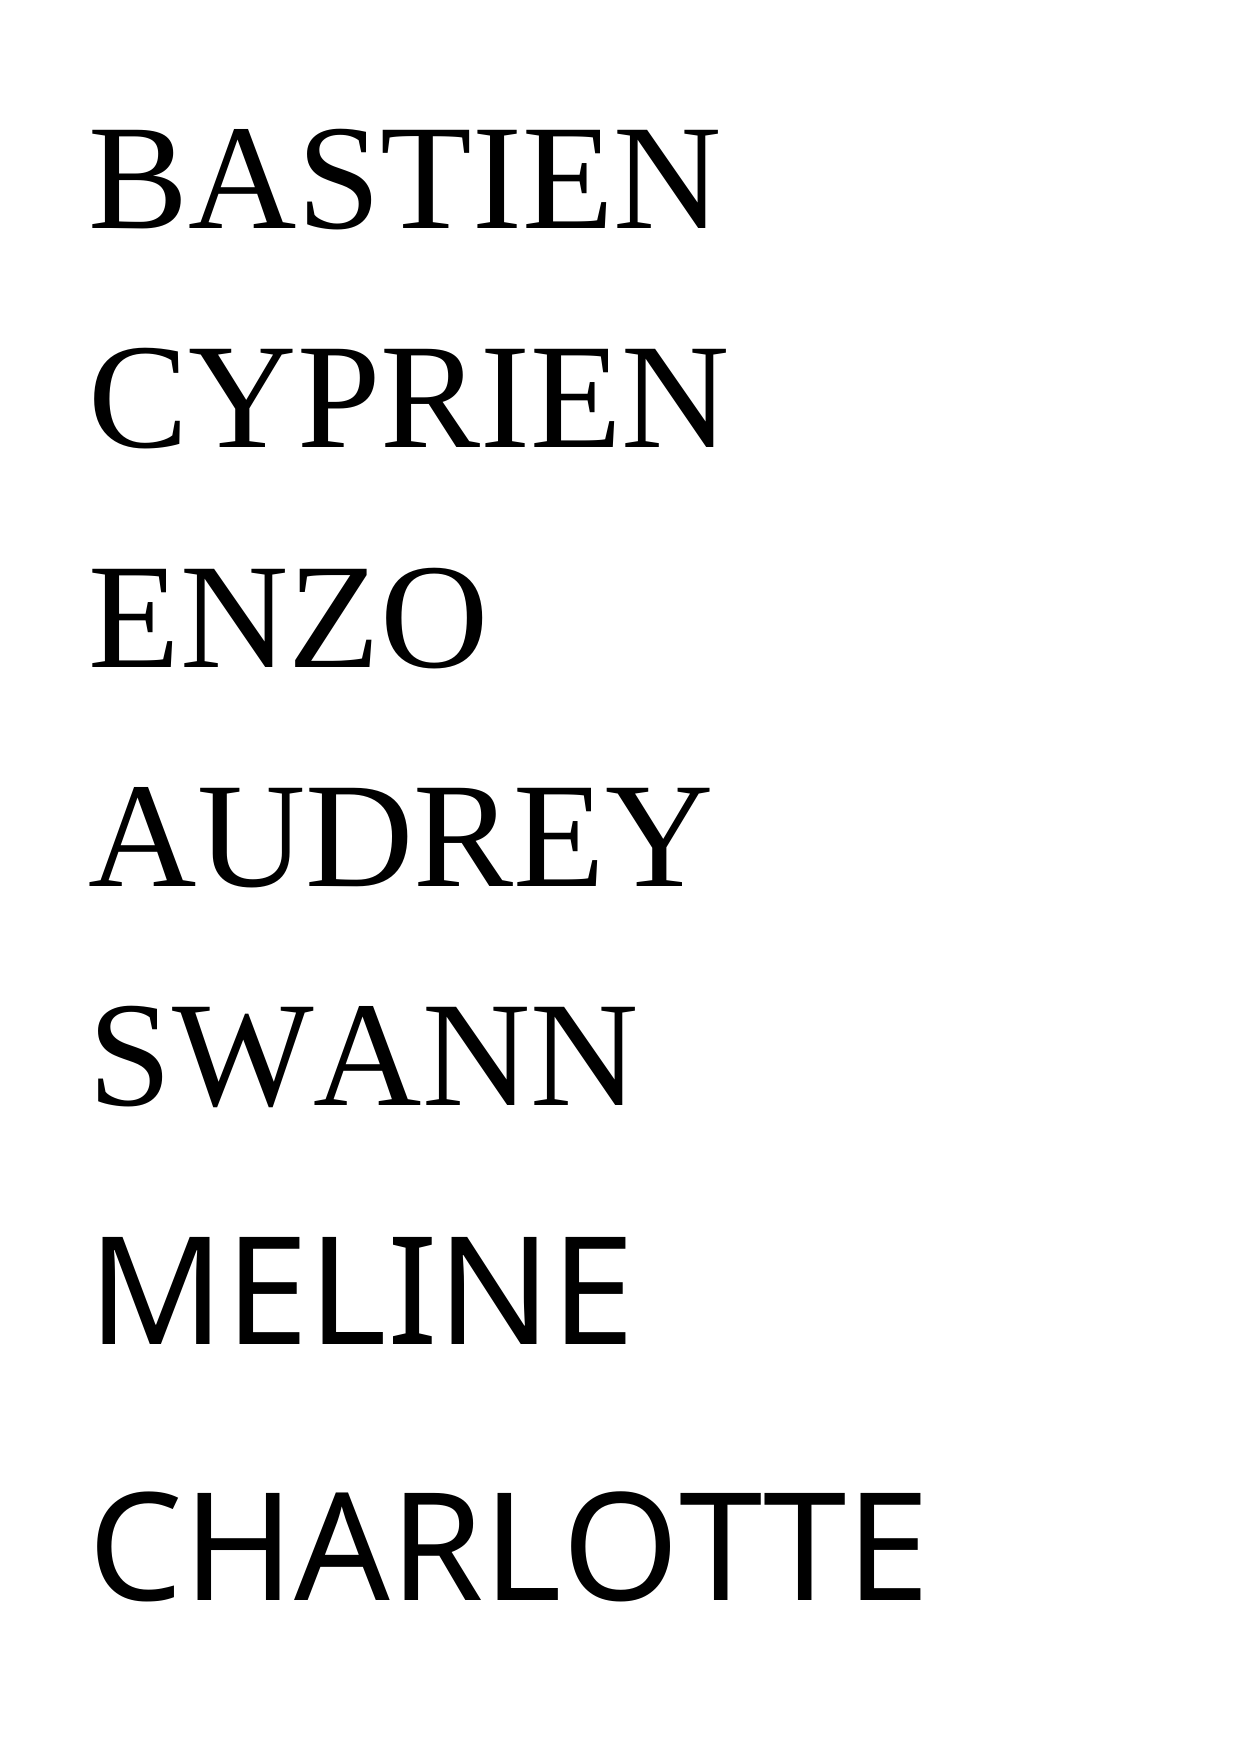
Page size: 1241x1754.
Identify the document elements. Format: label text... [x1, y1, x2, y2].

text AUDREY [89, 746, 1152, 919]
text SWANN [89, 965, 1152, 1138]
text MELINE [89, 1184, 1152, 1389]
text ENZO [89, 527, 1152, 699]
text CHARLOTTE [89, 1440, 1152, 1644]
text BASTIEN [89, 89, 1152, 261]
text CYPRIEN [89, 308, 1152, 480]
